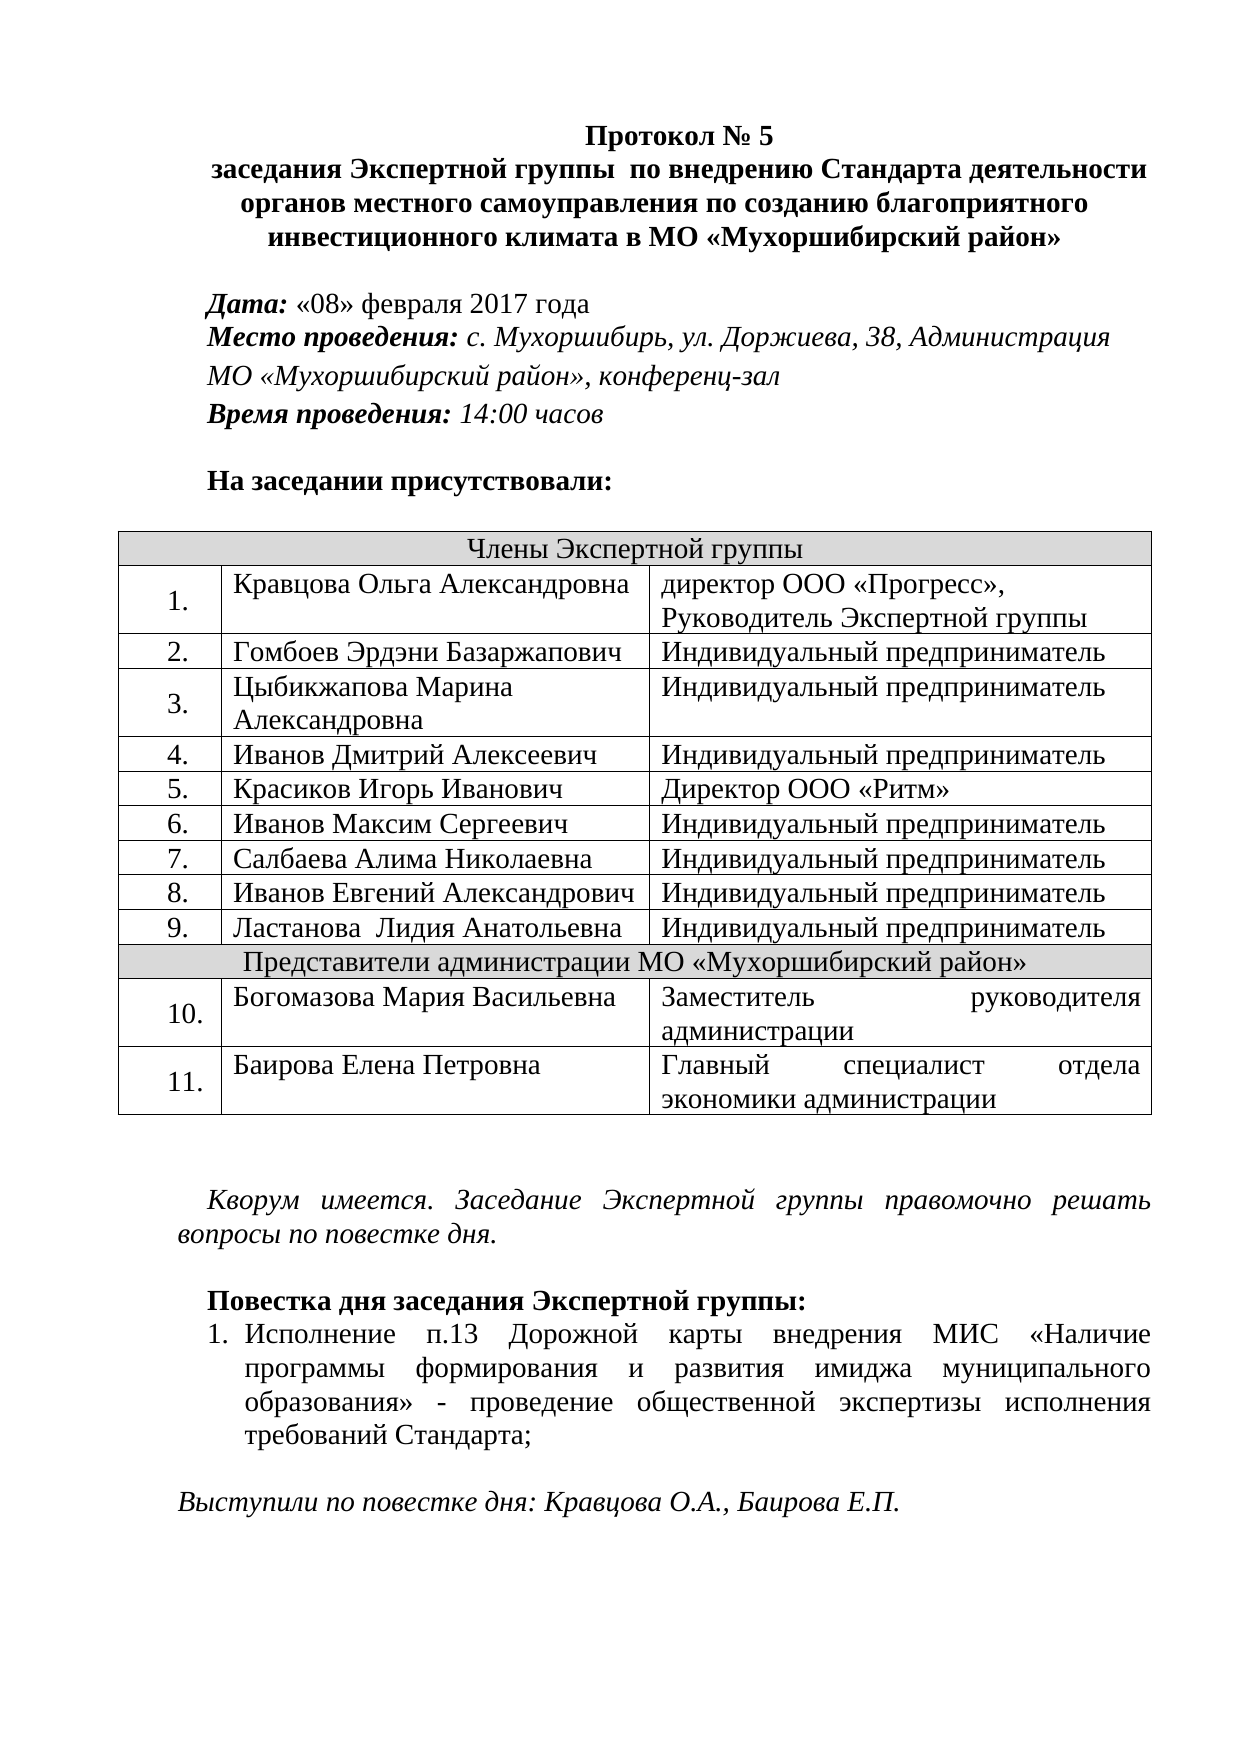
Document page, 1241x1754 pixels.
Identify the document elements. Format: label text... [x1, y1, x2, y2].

table_cell Кравцова Ольга Александровна [222, 566, 649, 633]
text Выступили по повестке дня: Кравцова О.А., Баирова Е.П. [177, 1484, 1152, 1518]
table_cell Индивидуальный предприниматель [650, 875, 1151, 909]
table_cell [119, 669, 221, 736]
table_cell Представители администрации МО «Мухоршибирский район» [119, 945, 1151, 978]
table_cell [119, 806, 221, 840]
table_cell Индивидуальный предприниматель [650, 669, 1151, 736]
text Место проведения: с. Мухоршибирь, ул. Доржиева, 38, Администрация МО «Мухоршибирский район», конференц-зал [207, 319, 1152, 391]
table_cell Иванов Евгений Александрович [222, 875, 649, 909]
table_cell [119, 841, 221, 874]
text Время проведения: 14:00 часов [207, 396, 1152, 430]
table_cell [119, 979, 221, 1046]
table_cell [119, 875, 221, 909]
list Исполнение п.13 Дорожной карты внедрения МИС «Наличие программы формирования и развития имиджа муниципального образования» - проведение общественной экспертизы исполнения требований Стандарта; [207, 1317, 1152, 1451]
table_cell Цыбикжапова Марина Александровна [222, 669, 649, 736]
table_cell Богомазова Мария Васильевна [222, 979, 649, 1046]
table_cell Иванов Максим Сергеевич [222, 806, 649, 840]
text Кворум имеется. Заседание Экспертной группы правомочно решать вопросы по повестке дня. [177, 1182, 1152, 1249]
text Дата: «08» февраля 2017 года [207, 286, 1152, 319]
table_cell [119, 1047, 221, 1114]
table_cell Индивидуальный предприниматель [650, 910, 1151, 943]
table_cell Индивидуальный предприниматель [650, 737, 1151, 771]
table_cell Гомбоев Эрдэни Базаржапович [222, 634, 649, 668]
table_cell [119, 910, 221, 943]
text Протокол № 5 [177, 118, 1152, 152]
table_header Члены Экспертной группы [119, 532, 1151, 565]
text На заседании присутствовали: [177, 463, 1152, 497]
table_cell Красиков Игорь Иванович [222, 772, 649, 805]
table_cell Заместитель руководителя администрации [650, 979, 1151, 1046]
table_cell Салбаева Алима Николаевна [222, 841, 649, 874]
text Повестка дня заседания Экспертной группы: [177, 1283, 1152, 1317]
table_cell директор ООО «Прогресс», Руководитель Экспертной группы [650, 566, 1151, 633]
table_cell [119, 634, 221, 668]
table_cell Индивидуальный предприниматель [650, 806, 1151, 840]
table_cell Баирова Елена Петровна [222, 1047, 649, 1114]
table_cell Директор ООО «Ритм» [650, 772, 1151, 805]
table_cell Ластанова Лидия Анатольевна [222, 910, 649, 943]
table_cell [119, 737, 221, 771]
table_cell Иванов Дмитрий Алексеевич [222, 737, 649, 771]
text заседания Экспертной группы по внедрению Стандарта деятельности органов местного самоуправления по созданию благоприятного инвестиционного климата в МО «Мухоршибирский район» [177, 152, 1152, 252]
table_cell Главный специалист отдела экономики администрации [650, 1047, 1151, 1114]
table_cell Индивидуальный предприниматель [650, 634, 1151, 668]
table_cell [119, 566, 221, 633]
table_cell Индивидуальный предприниматель [650, 841, 1151, 874]
table_cell [119, 772, 221, 805]
